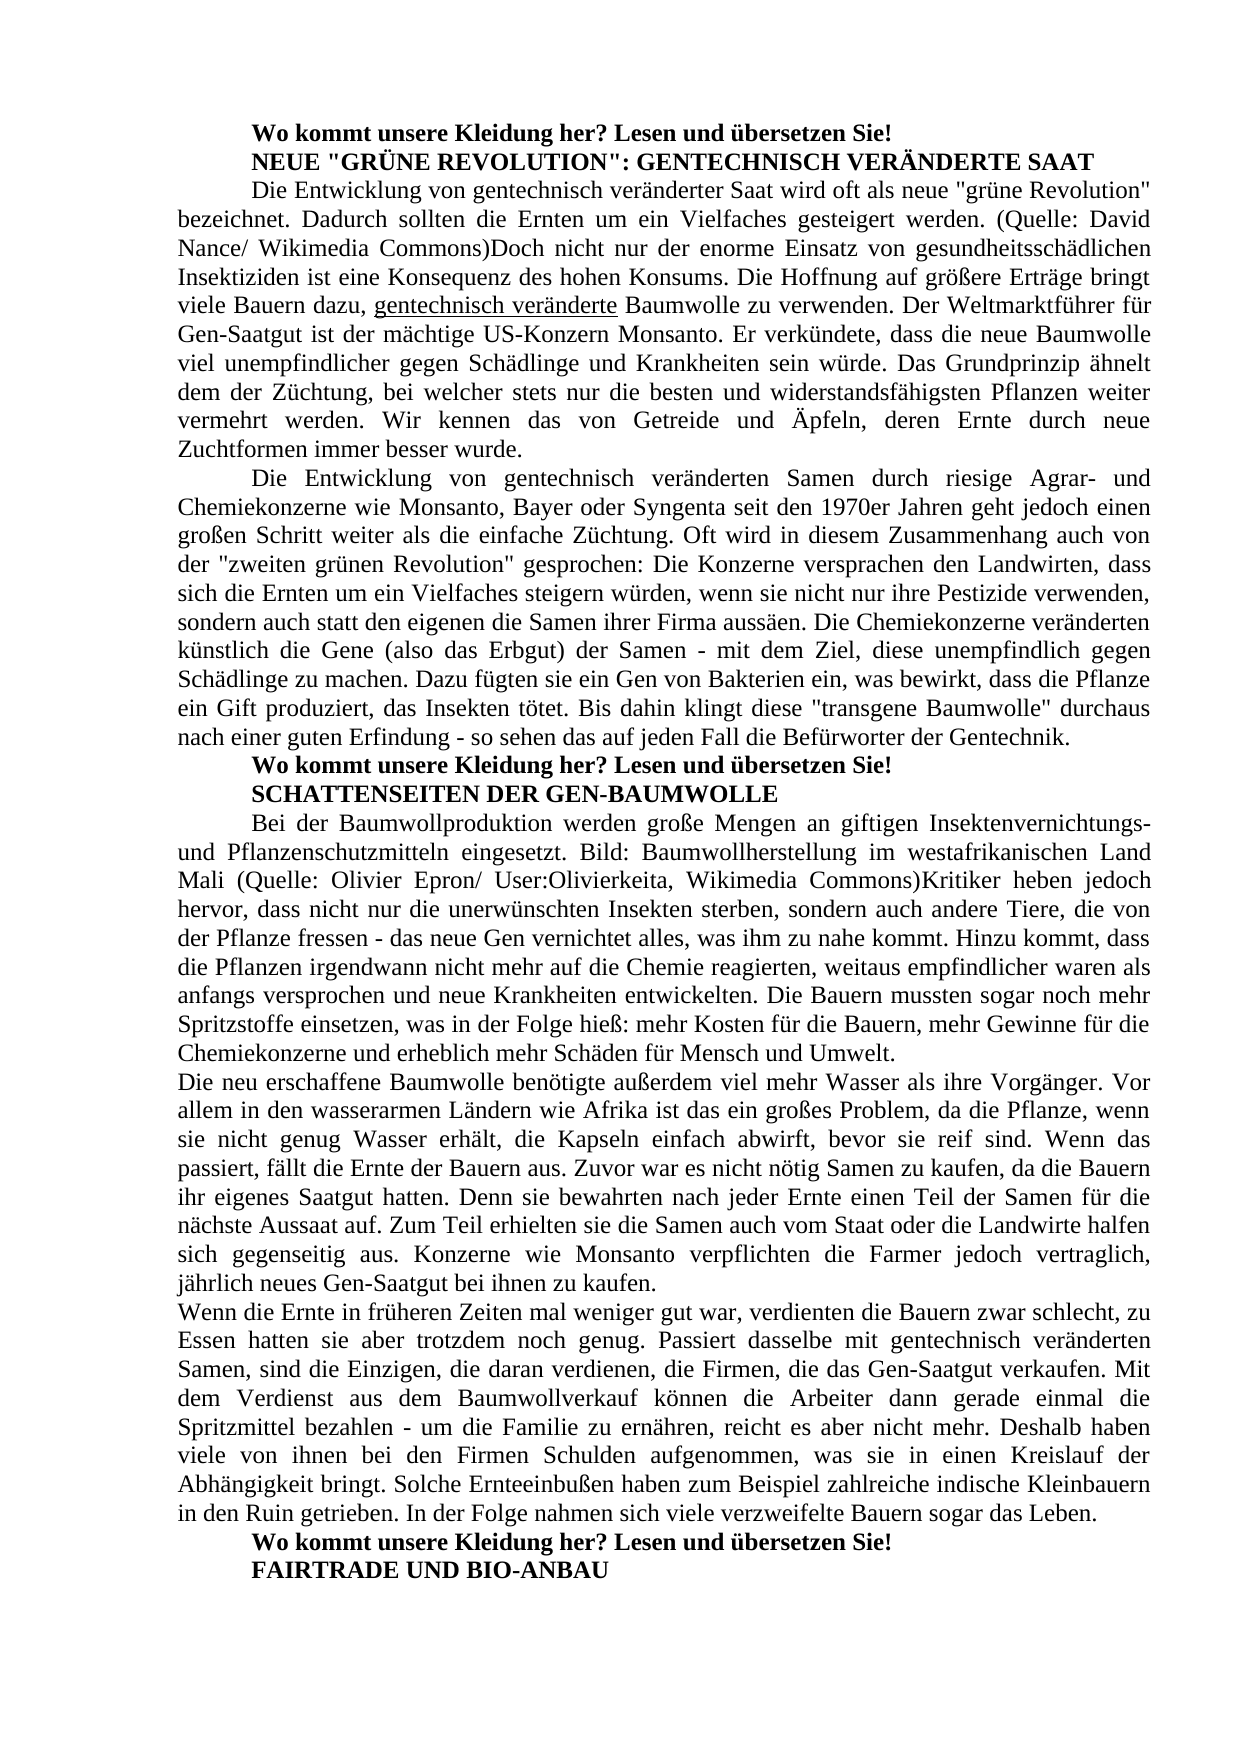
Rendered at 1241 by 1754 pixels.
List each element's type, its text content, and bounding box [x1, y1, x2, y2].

text Wo kommt unsere Kleidung her? Lesen und übersetzen Sie! [177, 751, 1152, 779]
text Bei der Baumwollproduktion werden große Mengen an giftigen Insektenvernichtungs- und Pflanzenschutzmitteln eingesetzt. Bild: Baumwollherstellung im westafrikanischen Land Mali (Quelle: Olivier Epron/ User:Olivierkeita, Wikimedia Commons)Kritiker heben jedoch hervor, dass nicht nur die unerwünschten Insekten sterben, sondern auch andere Tiere, die von der Pflanze fressen - das neue Gen vernichtet alles, was ihm zu nahe kommt. Hinzu kommt, dass die Pflanzen irgendwann nicht mehr auf die Chemie reagierten, weitaus empfindlicher waren als anfangs versprochen und neue Krankheiten entwickelten. Die Bauern mussten sogar noch mehr Spritzstoffe einsetzen, was in der Folge hieß: mehr Kosten für die Bauern, mehr Gewinne für die Chemiekonzerne und erheblich mehr Schäden für Mensch und Umwelt. [177, 866, 1152, 1067]
text Wo kommt unsere Kleidung her? Lesen und übersetzen Sie! [177, 1527, 1152, 1556]
text Wo kommt unsere Kleidung her? Lesen und übersetzen Sie! [177, 118, 1152, 147]
text Die Entwicklung von gentechnisch veränderter Saat wird oft als neue "grüne Revolution" bezeichnet. Dadurch sollten die Ernten um ein Vielfaches gesteigert werden. (Quelle: David Nance/ Wikimedia Commons)Doch nicht nur der enorme Einsatz von gesundheitsschädlichen Insektiziden ist eine Konsequenz des hohen Konsums. Die Hoffnung auf größere Erträge bringt viele Bauern dazu, gentechnisch veränderte Baumwolle zu verwenden. Der Weltmarktführer für Gen-Saatgut ist der mächtige US-Konzern Monsanto. Er verkündete, dass die neue Baumwolle viel unempfindlicher gegen Schädlinge und Krankheiten sein würde. Das Grundprinzip ähnelt dem der Züchtung, bei welcher stets nur die besten und widerstandsfähigsten Pflanzen weiter vermehrt werden. Wir kennen das von Getreide und Äpfeln, deren Ernte durch neue Zuchtformen immer besser wurde. [177, 233, 1152, 463]
text NEUE "GRÜNE REVOLUTION": GENTECHNISCH VERÄNDERTE SAAT [177, 147, 1152, 176]
text FAIRTRADE UND BIO-ANBAU [177, 1556, 1152, 1584]
text Die neu erschaffene Baumwolle benötigte außerdem viel mehr Wasser als ihre Vorgänger. Vor allem in den wasserarmen Ländern wie Afrika ist das ein großes Problem, da die Pflanze, wenn sie nicht genug Wasser erhält, die Kapseln einfach abwirft, bevor sie reif sind. Wenn das passiert, fällt die Ernte der Bauern aus. Zuvor war es nicht nötig Samen zu kaufen, da die Bauern ihr eigenes Saatgut hatten. Denn sie bewahrten nach jeder Ernte einen Teil der Samen für die nächste Aussaat auf. Zum Teil erhielten sie die Samen auch vom Staat oder die Landwirte halfen sich gegenseitig aus. Konzerne wie Monsanto verpflichten die Farmer jedoch vertraglich, jährlich neues Gen-Saatgut bei ihnen zu kaufen. [177, 1067, 1152, 1297]
text Die Entwicklung von gentechnisch veränderten Samen durch riesige Agrar- und Chemiekonzerne wie Monsanto, Bayer oder Syngenta seit den 1970er Jahren geht jedoch einen großen Schritt weiter als die einfache Züchtung. Oft wird in diesem Zusammenhang auch von der "zweiten grünen Revolution" gesprochen: Die Konzerne versprachen den Landwirten, dass sich die Ernten um ein Vielfaches steigern würden, wenn sie nicht nur ihre Pestizide verwenden, sondern auch statt den eigenen die Samen ihrer Firma aussäen. Die Chemiekonzerne veränderten künstlich die Gene (also das Erbgut) der Samen - mit dem Ziel, diese unempfindlich gegen Schädlinge zu machen. Dazu fügten sie ein Gen von Bakterien ein, was bewirkt, dass die Pflanze ein Gift produziert, das Insekten tötet. Bis dahin klingt diese "transgene Baumwolle" durchaus nach einer guten Erfindung - so sehen das auf jeden Fall die Befürworter der Gentechnik. [177, 463, 1152, 751]
text SCHATTENSEITEN DER GEN-BAUMWOLLE [177, 779, 1152, 808]
text Wenn die Ernte in früheren Zeiten mal weniger gut war, verdienten die Bauern zwar schlecht, zu Essen hatten sie aber trotzdem noch genug. Passiert dasselbe mit gentechnisch veränderten Samen, sind die Einzigen, die daran verdienen, die Firmen, die das Gen-Saatgut verkaufen. Mit dem Verdienst aus dem Baumwollverkauf können die Arbeiter dann gerade einmal die Spritzmittel bezahlen - um die Familie zu ernähren, reicht es aber nicht mehr. Deshalb haben viele von ihnen bei den Firmen Schulden aufgenommen, was sie in einen Kreislauf der Abhängigkeit bringt. Solche Ernteeinbußen haben zum Beispiel zahlreiche indische Kleinbauern in den Ruin getrieben. In der Folge nahmen sich viele verzweifelte Bauern sogar das Leben. [177, 1297, 1152, 1527]
